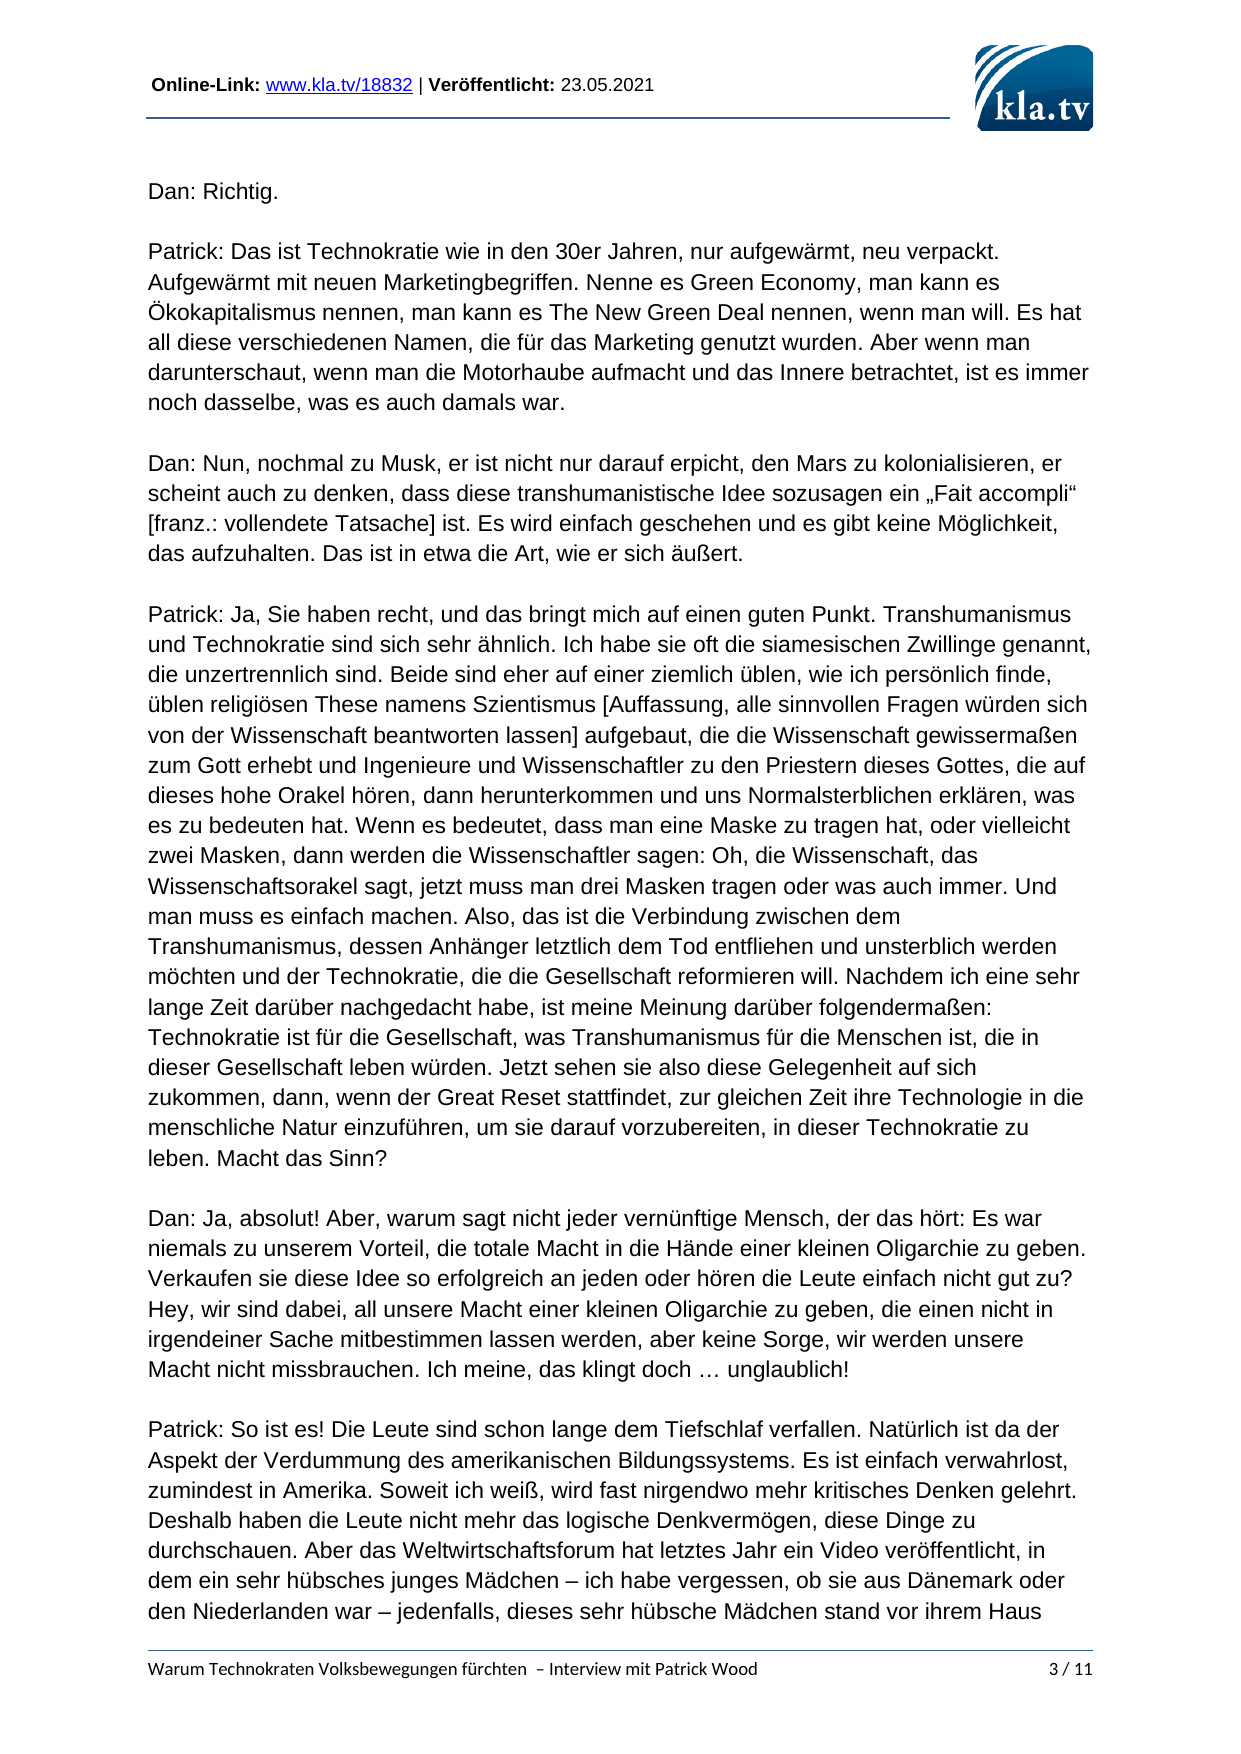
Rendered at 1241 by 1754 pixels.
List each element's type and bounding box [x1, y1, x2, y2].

text [148, 148, 1093, 1624]
